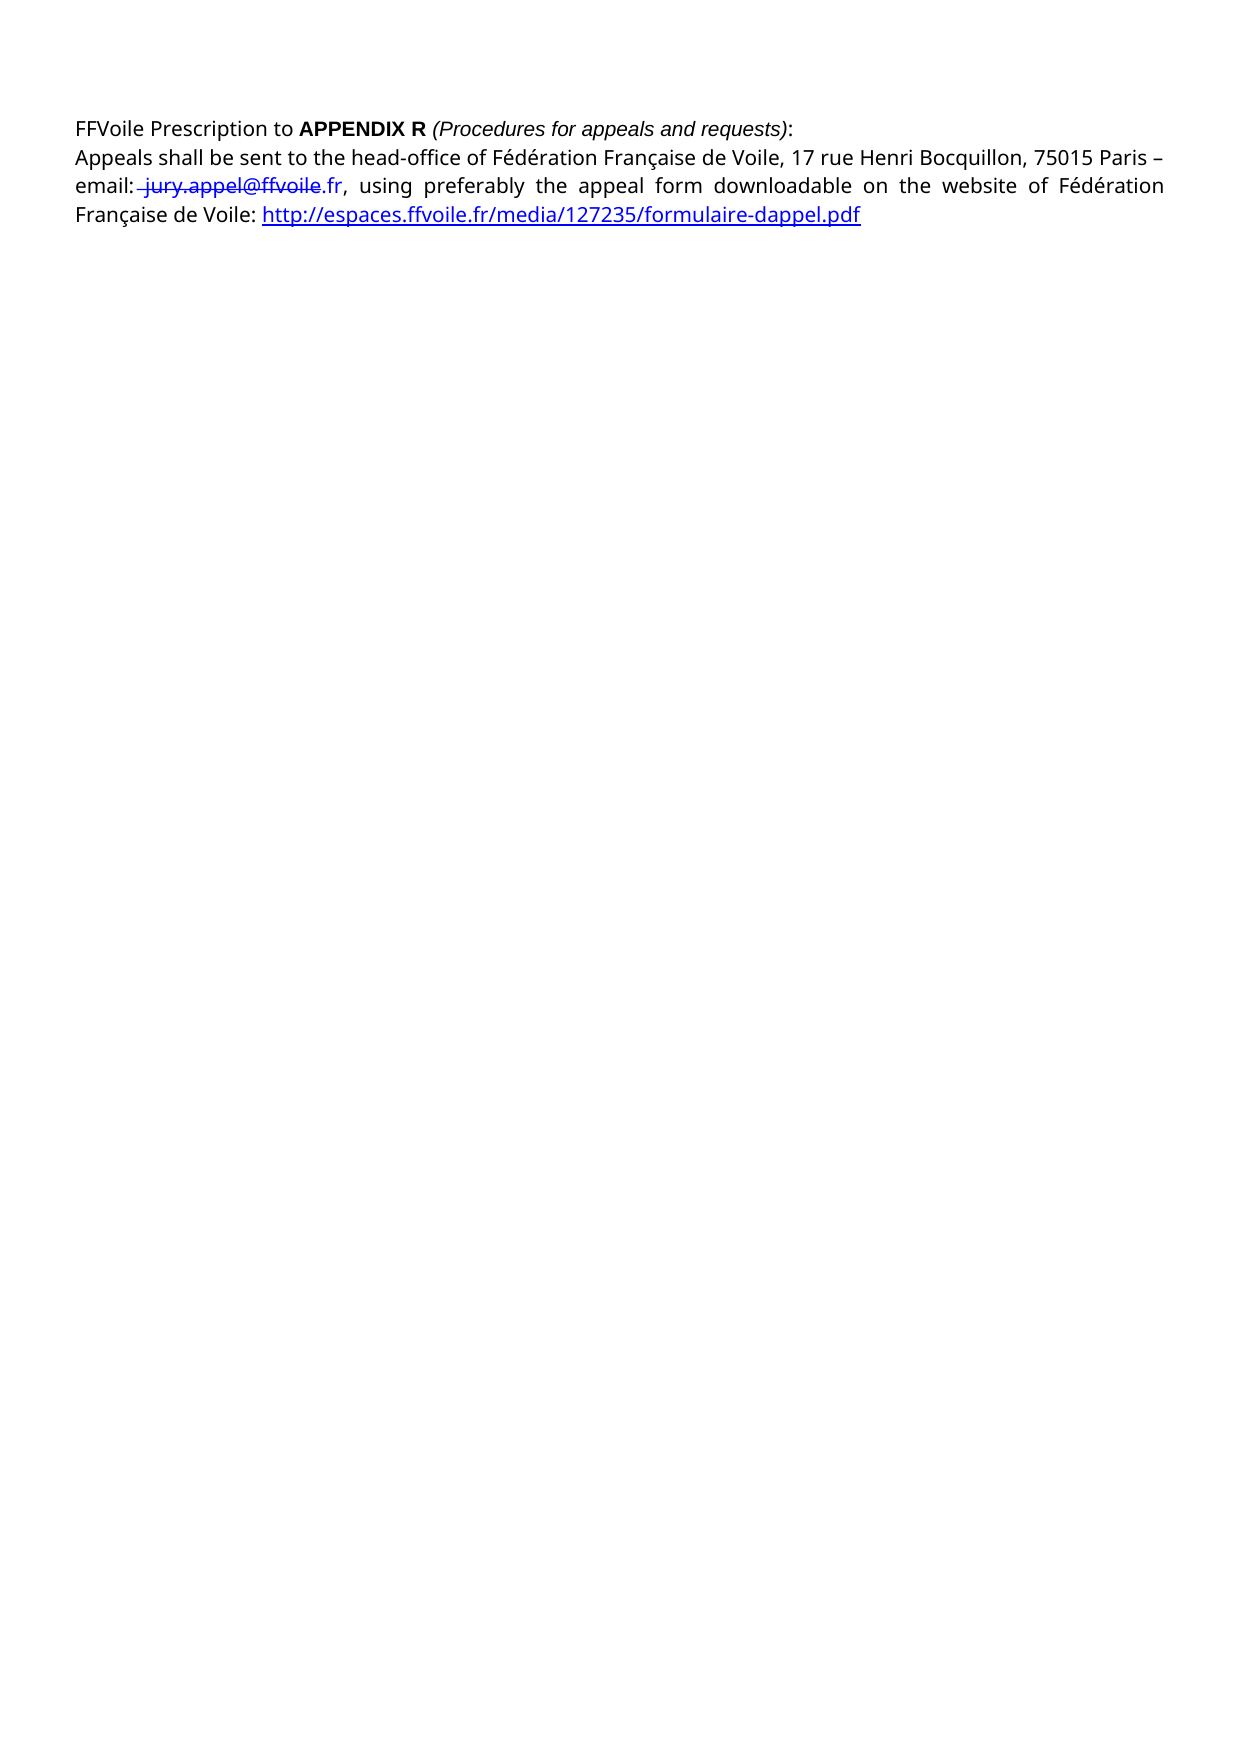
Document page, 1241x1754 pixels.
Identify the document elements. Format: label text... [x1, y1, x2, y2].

text Appeals shall be sent to the head-office of Fédération Française de Voile, 17 rue Henri Bocquillon, 75015 Paris – email: jury.appel@ffvoile.fr, using preferably the appeal form downloadable on the website of Fédération Française de Voile: http://espaces.ffvoile.fr/media/127235/formulaire-dappel.pdf [75, 143, 1166, 228]
text FFVoile Prescription to APPENDIX R (Procedures for appeals and requests): [75, 114, 1178, 143]
